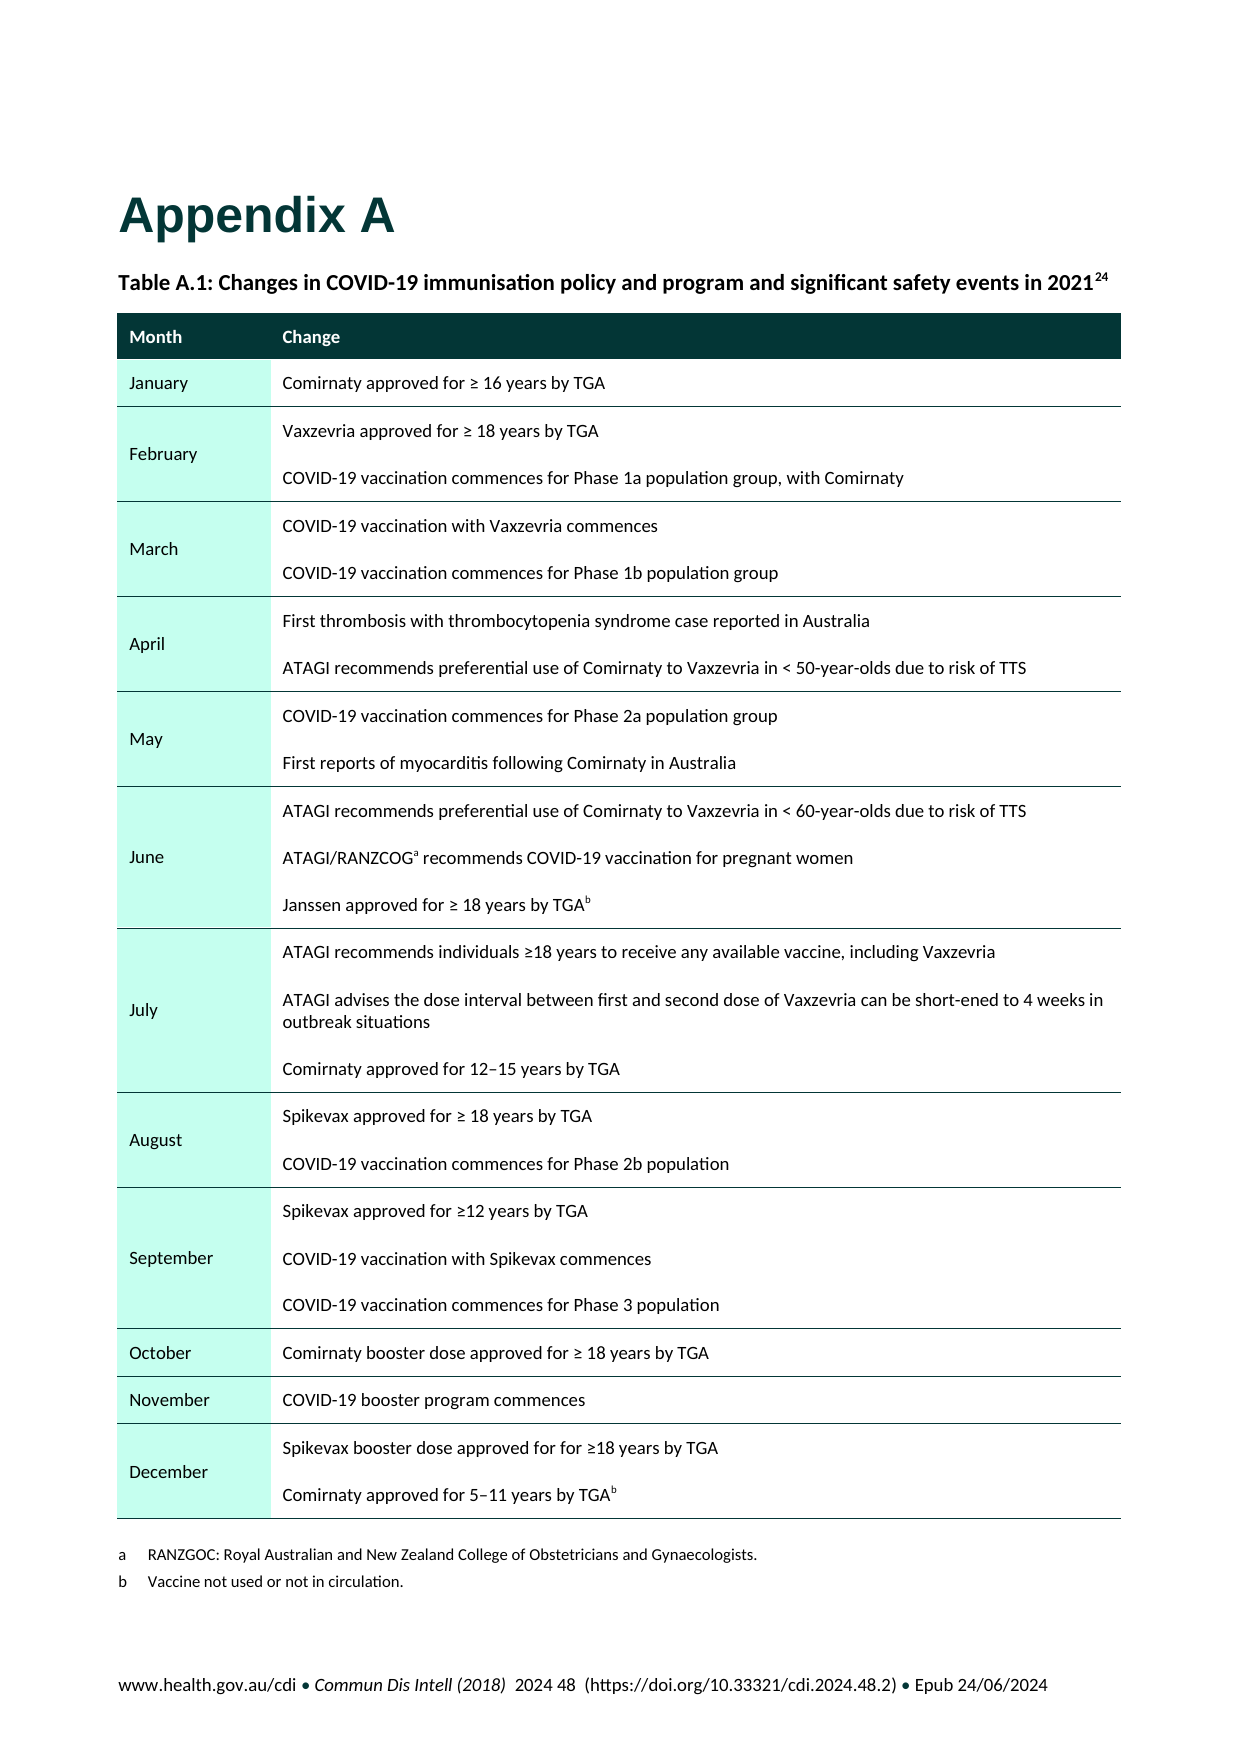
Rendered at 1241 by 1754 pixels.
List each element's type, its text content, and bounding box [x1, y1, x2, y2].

table_cell Spikevax approved for ≥ 18 years by TGA [271, 1093, 1121, 1139]
table_cell June [117, 787, 271, 927]
table_cell Comirnaty booster dose approved for ≥ 18 years by TGA [271, 1329, 1121, 1376]
table_cell September [117, 1188, 271, 1328]
text b Vaccine not used or not in circulation. [118, 1572, 1122, 1592]
table_cell ATAGI advises the dose interval between first and second dose of Vaxzevria can be short-ened to 4 weeks in outbreak situations [271, 975, 1121, 1045]
table_cell COVID-19 vaccination commences for Phase 3 population [271, 1282, 1121, 1328]
table_cell August [117, 1093, 271, 1187]
table_cell Comirnaty approved for 12–15 years by TGA [271, 1045, 1121, 1092]
table_header Month [117, 313, 271, 359]
table_cell COVID-19 vaccination with Spikevax commences [271, 1234, 1121, 1282]
table_cell Vaxzevria approved for ≥ 18 years by TGA [271, 407, 1121, 453]
table_header Change [271, 313, 1121, 359]
table_cell March [117, 502, 271, 596]
subtitle Appendix A [118, 186, 1122, 243]
table_cell COVID-19 vaccination commences for Phase 2a population group [271, 692, 1121, 738]
table_cell First thrombosis with thrombocytopenia syndrome case reported in Australia [271, 597, 1121, 643]
table_cell January [117, 360, 271, 406]
table_cell December [117, 1424, 271, 1518]
table_cell Janssen approved for ≥ 18 years by TGAb [271, 881, 1121, 927]
table_cell ATAGI recommends preferential use of Comirnaty to Vaxzevria in < 60-year-olds due to risk of TTS [271, 787, 1121, 833]
table_cell February [117, 407, 271, 501]
table_cell COVID-19 vaccination with Vaxzevria commences [271, 502, 1121, 548]
table_cell ATAGI recommends preferential use of Comirnaty to Vaxzevria in < 50-year-olds due to risk of TTS [271, 644, 1121, 691]
table_cell COVID-19 vaccination commences for Phase 1b population group [271, 549, 1121, 596]
table_cell May [117, 692, 271, 786]
table_cell Spikevax approved for ≥12 years by TGA [271, 1188, 1121, 1234]
table_cell ATAGI recommends individuals ≥18 years to receive any available vaccine, including Vaxzevria [271, 929, 1121, 975]
text a RANZGOC: Royal Australian and New Zealand College of Obstetricians and Gynaecologists. [118, 1544, 1122, 1564]
table_cell November [117, 1377, 271, 1423]
table_cell COVID-19 vaccination commences for Phase 1a population group, with Comirnaty [271, 454, 1121, 501]
title Table A.1: Changes in COVID-19 immunisation policy and program and significant safety events in 202124 [118, 268, 1122, 296]
table_cell July [117, 929, 271, 1092]
table_cell COVID-19 booster program commences [271, 1377, 1121, 1423]
table_cell COVID-19 vaccination commences for Phase 2b population [271, 1139, 1121, 1187]
table_cell October [117, 1329, 271, 1376]
table_cell Spikevax booster dose approved for for ≥18 years by TGA [271, 1424, 1121, 1471]
table_cell April [117, 597, 271, 691]
table_cell Comirnaty approved for 5–11 years by TGAb [271, 1471, 1121, 1518]
table_cell ATAGI/RANZCOGa recommends COVID-19 vaccination for pregnant women [271, 834, 1121, 881]
table_cell First reports of myocarditis following Comirnaty in Australia [271, 739, 1121, 786]
table_cell Comirnaty approved for ≥ 16 years by TGA [271, 360, 1121, 406]
